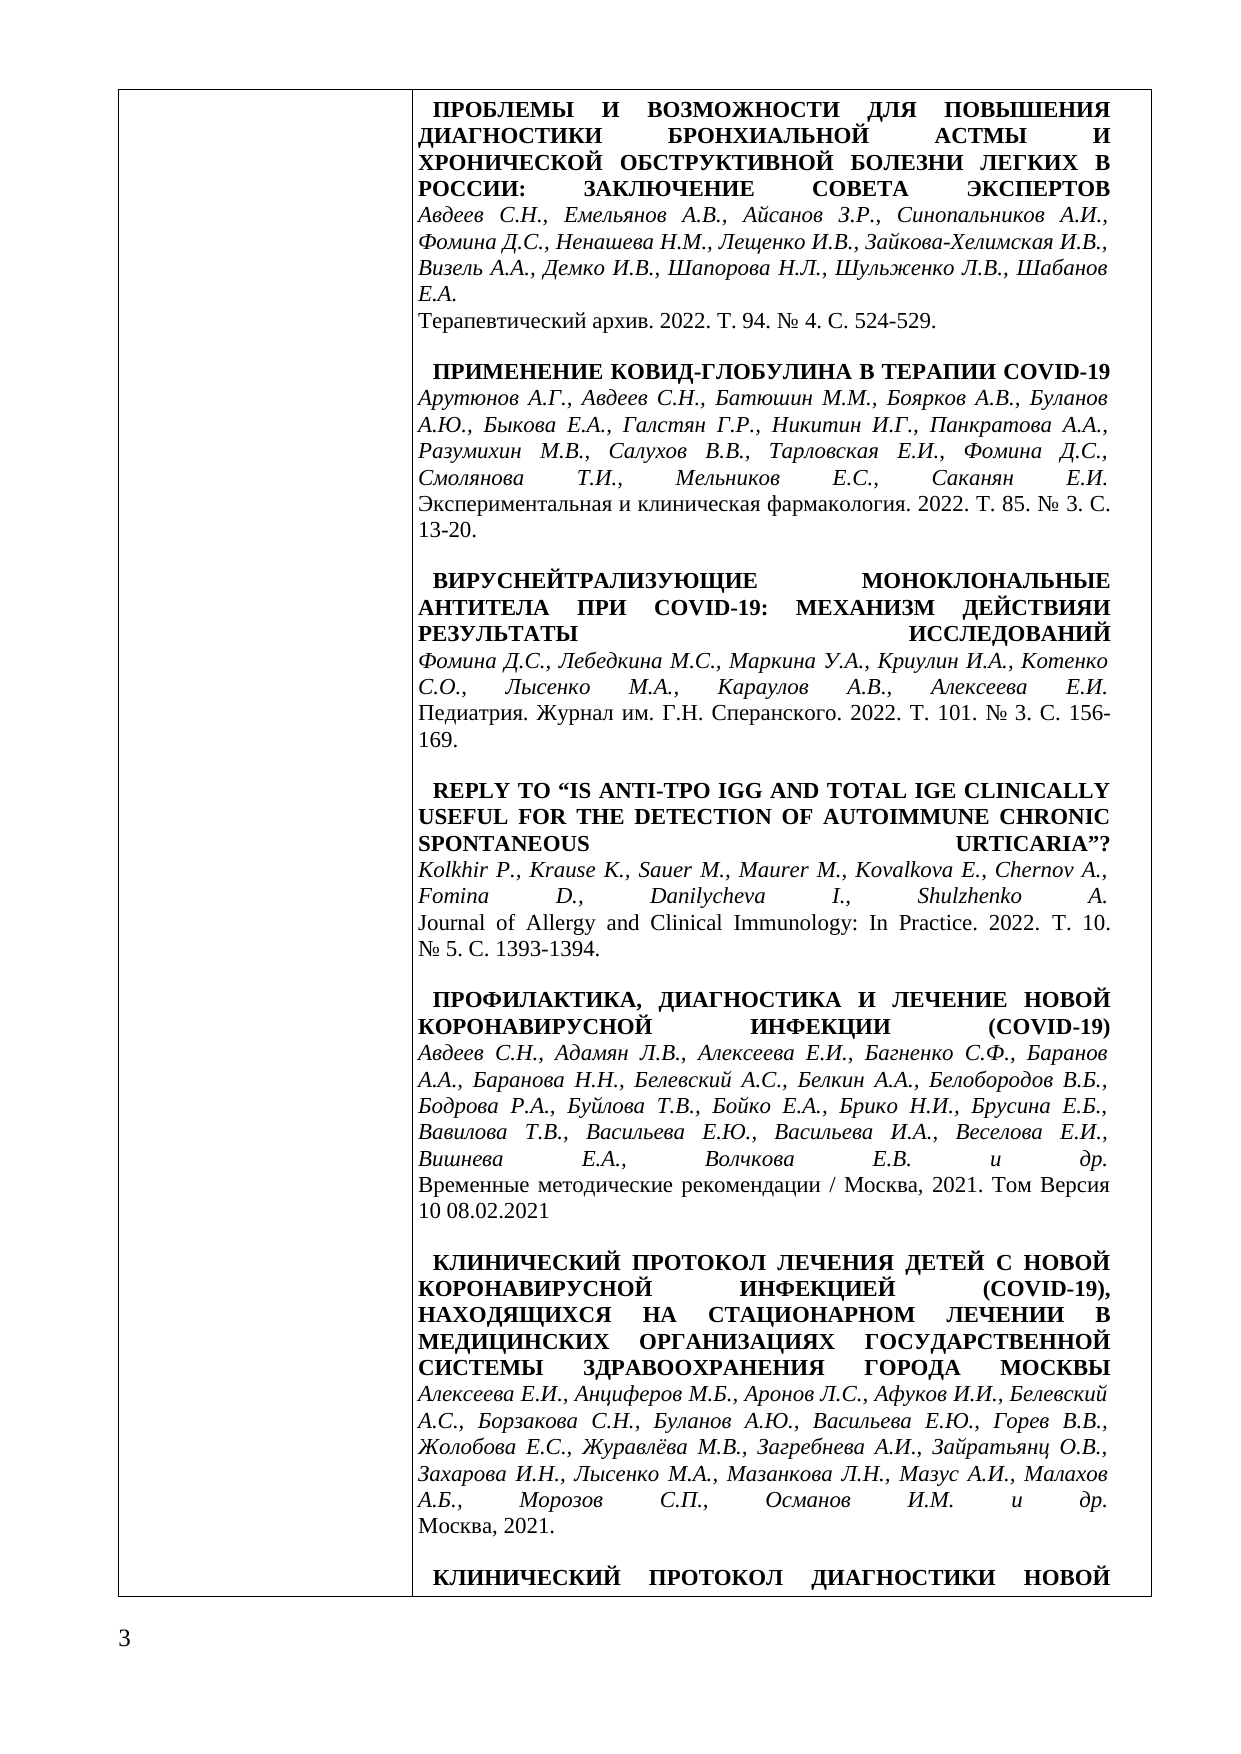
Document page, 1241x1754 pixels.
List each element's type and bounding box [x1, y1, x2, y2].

table_cell [413, 90, 1151, 1596]
